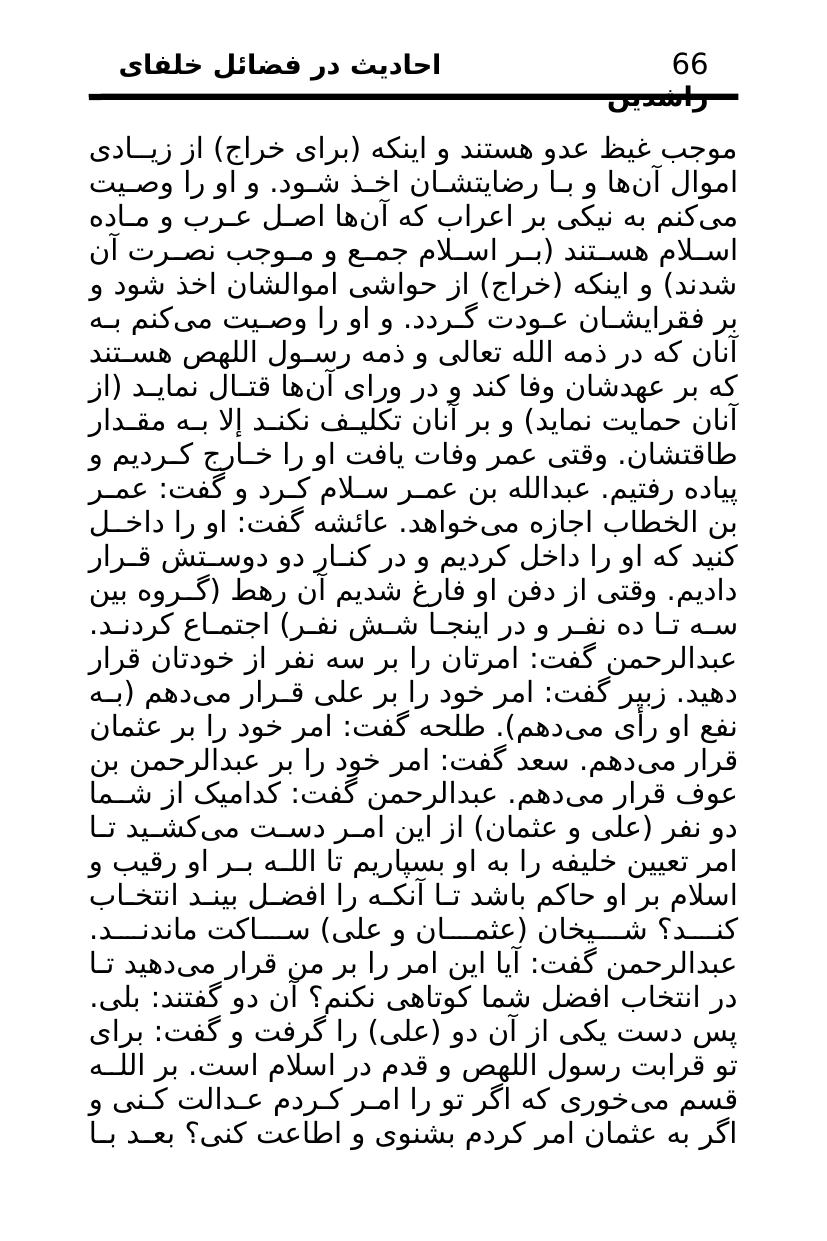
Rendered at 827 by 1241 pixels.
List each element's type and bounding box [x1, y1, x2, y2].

text [89, 132, 738, 1150]
